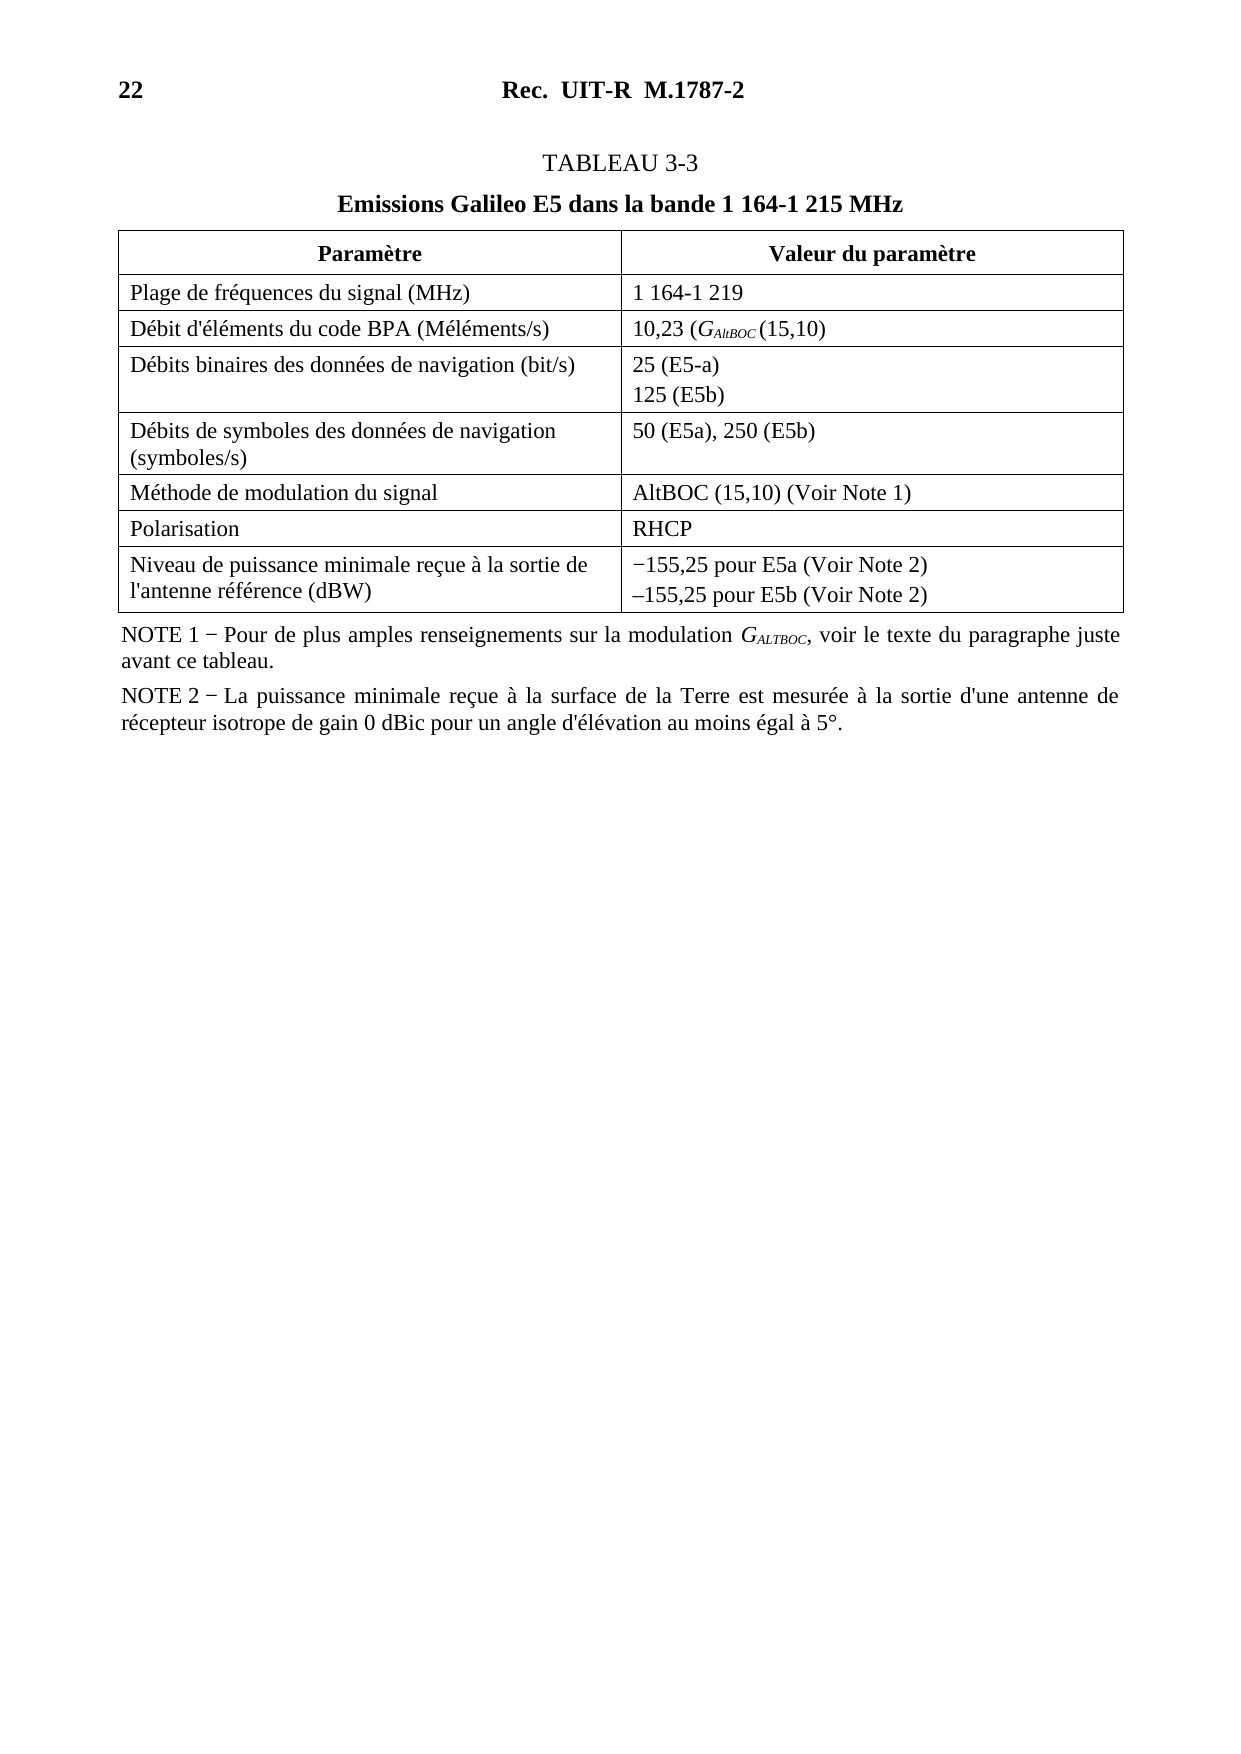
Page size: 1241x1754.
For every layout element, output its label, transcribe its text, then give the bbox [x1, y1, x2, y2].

table_cell 50 (E5a), 250 (E5b) [622, 413, 1123, 474]
table_cell Débits binaires des données de navigation (bit/s) [119, 347, 621, 412]
table_cell 25 (E5-a) 125 (E5b) [622, 347, 1123, 412]
table_cell 10,23 (GAltBOC (15,10) [622, 311, 1123, 346]
table_cell Niveau de puissance minimale reçue à la sortie de l'antenne référence (dBW) [119, 547, 621, 612]
table_cell NOTE 1 − Pour de plus amples renseignements sur la modulation GALTBOC, voir le texte du paragraphe juste avant ce tableau. NOTE 2 − La puissance minimale reçue à la surface de la Terre est mesurée à la sortie d'une antenne de récepteur isotrope de gain 0 dBic pour un angle d'élévation au moins égal à 5°. [119, 613, 1123, 735]
table_cell Débits de symboles des données de navigation (symboles/s) [119, 413, 621, 474]
title Emissions Galileo E5 dans la bande 1 164-1 215 MHz [118, 189, 1122, 218]
table_cell Plage de fréquences du signal (MHz) [119, 275, 621, 310]
table_header Paramètre [119, 231, 621, 274]
table_cell Méthode de modulation du signal [119, 475, 621, 510]
table_cell Débit d'éléments du code BPA (Méléments/s) [119, 311, 621, 346]
table_cell Polarisation [119, 511, 621, 546]
table_header Valeur du paramètre [622, 231, 1123, 274]
table_cell AltBOC (15,10) (Voir Note 1) [622, 475, 1123, 510]
text TABLEAU 3-3 [118, 148, 1122, 176]
table_cell RHCP [622, 511, 1123, 546]
table_cell 1 164-1 219 [622, 275, 1123, 310]
table_cell −155,25 pour E5a (Voir Note 2) –155,25 pour E5b (Voir Note 2) [622, 547, 1123, 612]
